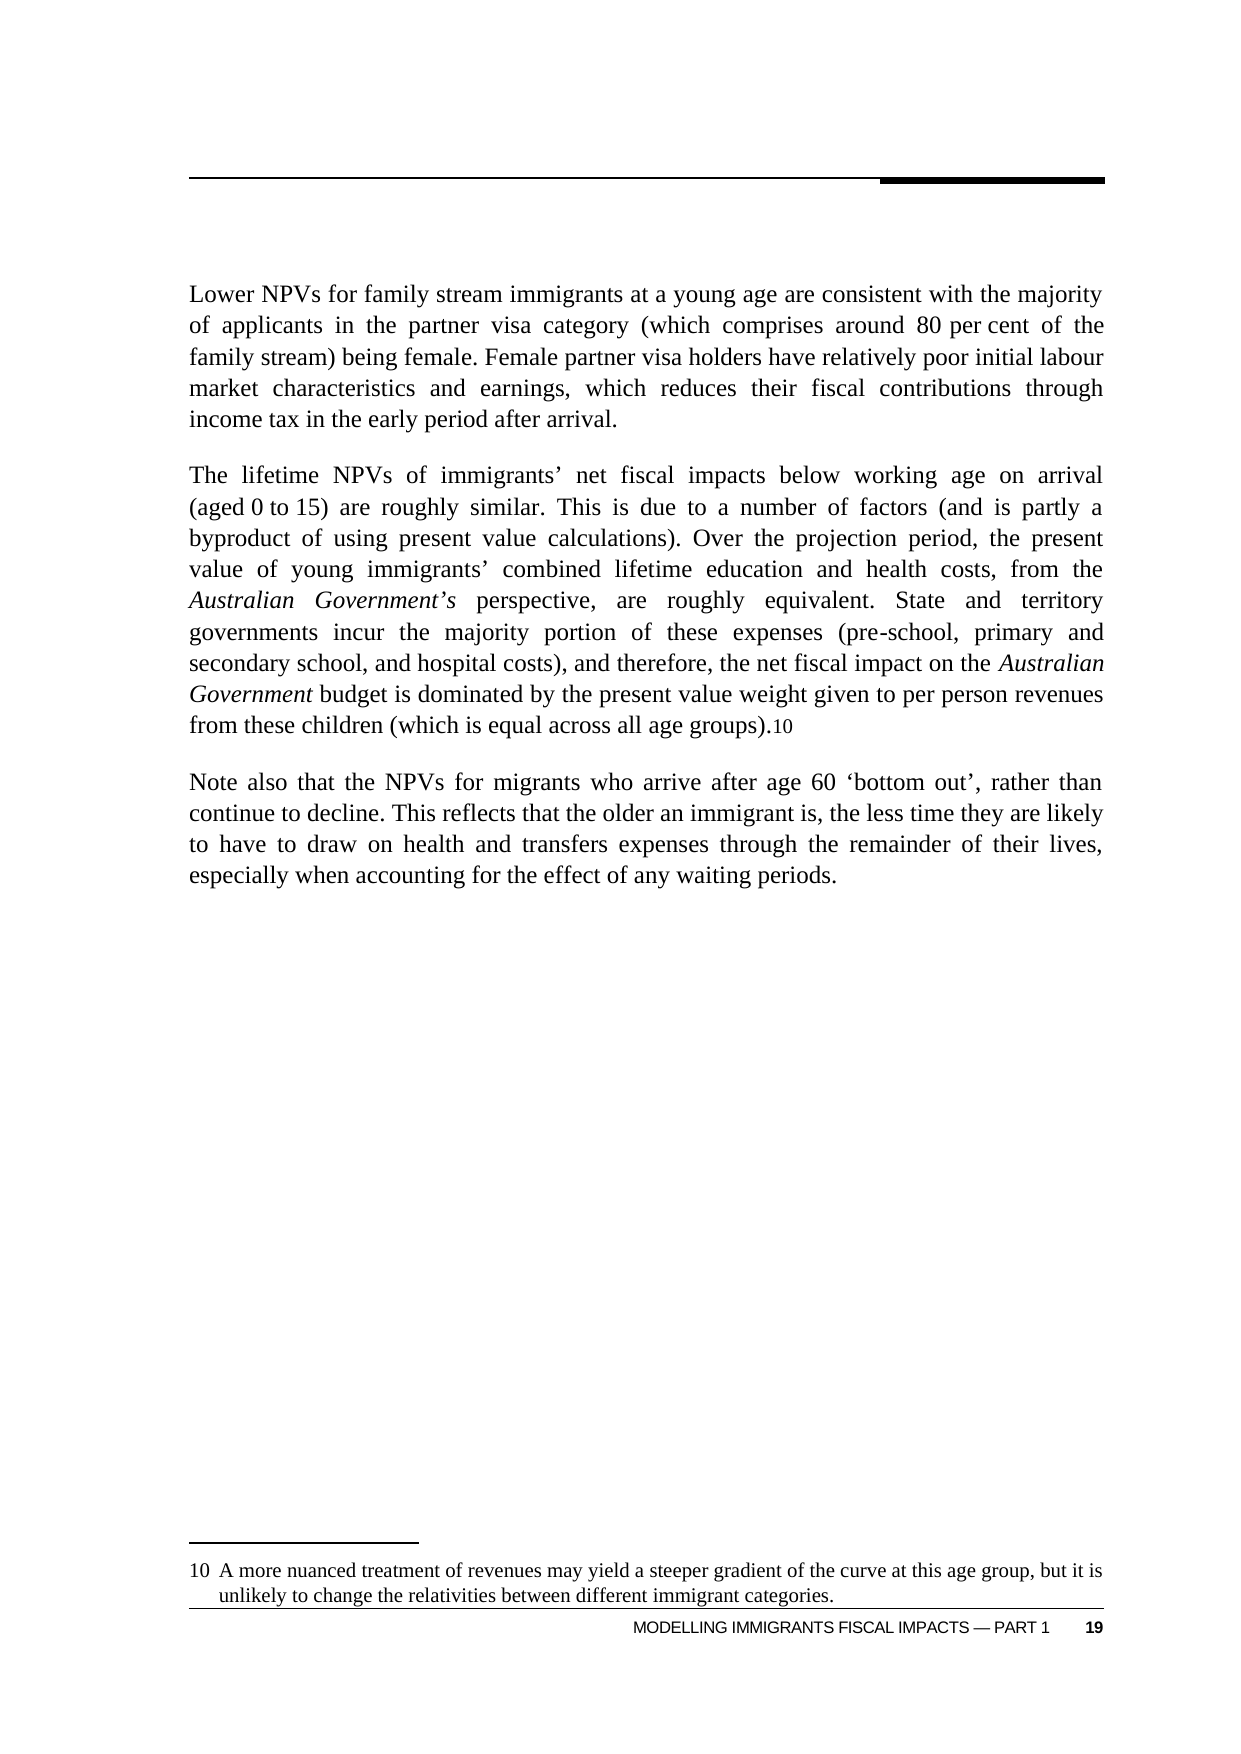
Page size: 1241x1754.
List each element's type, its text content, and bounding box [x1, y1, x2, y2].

text Note also that the NPVs for migrants who arrive after age 60 ‘bottom out’, rather than continue to decline. This reflects that the older an immigrant is, the less time they are likely to have to draw on health and transfers expenses through the remainder of their lives, especially when accounting for the effect of any waiting periods. [189, 764, 1104, 889]
text Lower NPVs for family stream immigrants at a young age are consistent with the majority of applicants in the partner visa category (which comprises around 80 per cent of the family stream) being female. Female partner visa holders have relatively poor initial labour market characteristics and earnings, which reduces their fiscal contributions through income tax in the early period after arrival. [189, 277, 1104, 433]
text The lifetime NPVs of immigrants’ net fiscal impacts below working age on arrival (aged 0 to 15) are roughly similar. This is due to a number of factors (and is partly a byproduct of using present value calculations). Over the projection period, the present value of young immigrants’ combined lifetime education and health costs, from the Australian Government’s perspective, are roughly equivalent. State and territory governments incur the majority portion of these expenses (pre-school, primary and secondary school, and hospital costs), and therefore, the net fiscal impact on the Australian Government budget is dominated by the present value weight given to per person revenues from these children (which is equal across all age groups). [189, 458, 1104, 739]
